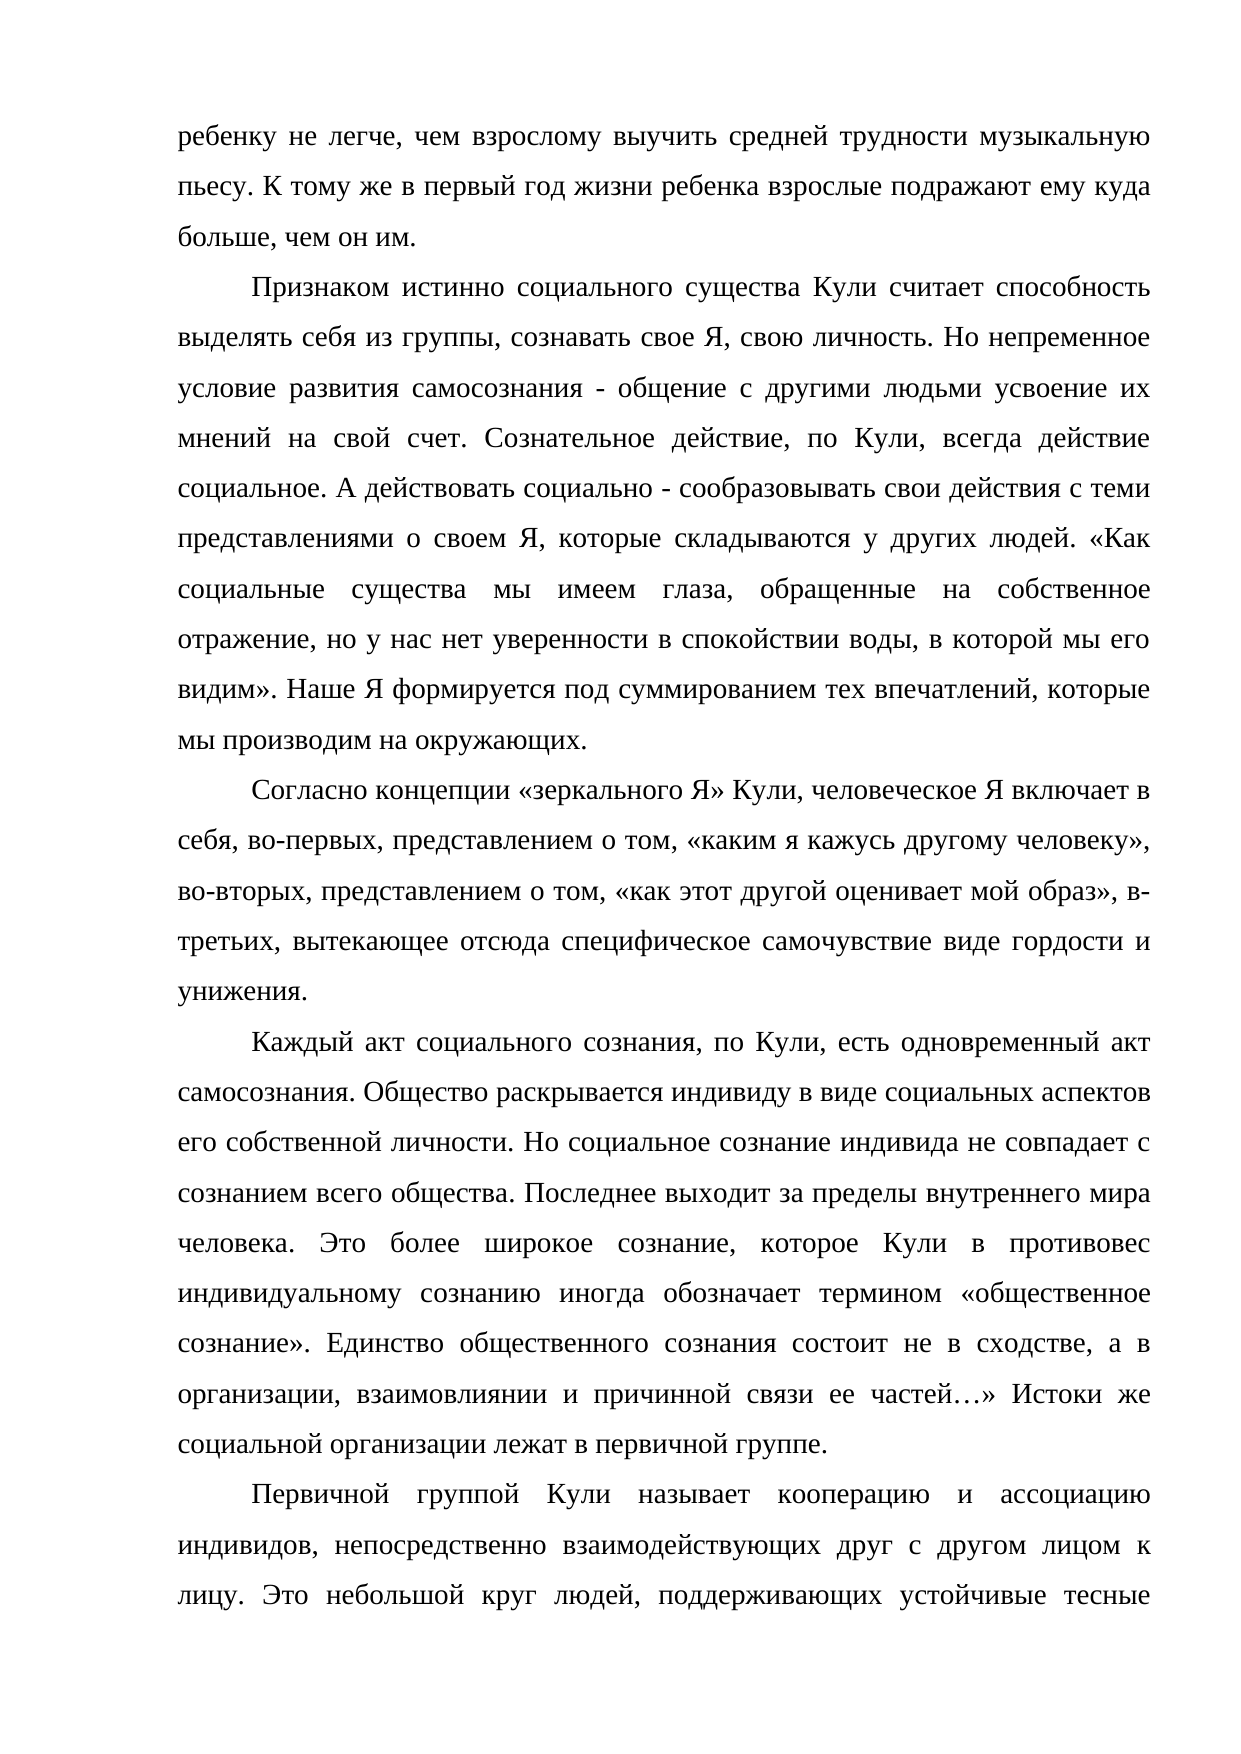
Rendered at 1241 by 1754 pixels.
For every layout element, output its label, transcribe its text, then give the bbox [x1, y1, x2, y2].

text Признаком истинно социального существа Кули считает способность выделять себя из группы, сознавать свое Я, свою личность. Но непременное условие развития самосознания - общение с другими людьми усвоение их мнений на свой счет. Сознательное действие, по Кули, всегда действие социальное. А действовать социально - сообразовывать свои действия с теми представлениями о своем Я, которые складываются у других людей. «Как социальные существа мы имеем глаза, обращенные на собственное отражение, но у нас нет уверенности в спокойствии воды, в которой мы его видим». Наше Я формируется под суммированием тех впечатлений, которые мы производим на окружающих. [177, 269, 1152, 755]
text Согласно концепции «зеркального Я» Кули, человеческое Я включает в себя, во-первых, представлением о том, «каким я кажусь другому человеку», во-вторых, представлением о том, «как этот другой оценивает мой образ», в-третьих, вытекающее отсюда специфическое самочувствие виде гордости и унижения. [177, 772, 1152, 1007]
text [177, 1477, 1152, 1611]
text Каждый акт социального сознания, по Кули, есть одновременный акт самосознания. Общество раскрывается индивиду в виде социальных аспектов его собственной личности. Но социальное сознание индивида не совпадает с сознанием всего общества. Последнее выходит за пределы внутреннего мира человека. Это более широкое сознание, которое Кули в противовес индивидуальному сознанию иногда обозначает термином «общественное сознание». Единство общественного сознания состоит не в сходстве, а в организации, взаимовлиянии и причинной связи ее частей…» Истоки же социальной организации лежат в первичной группе. [177, 1024, 1152, 1460]
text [177, 118, 1152, 252]
